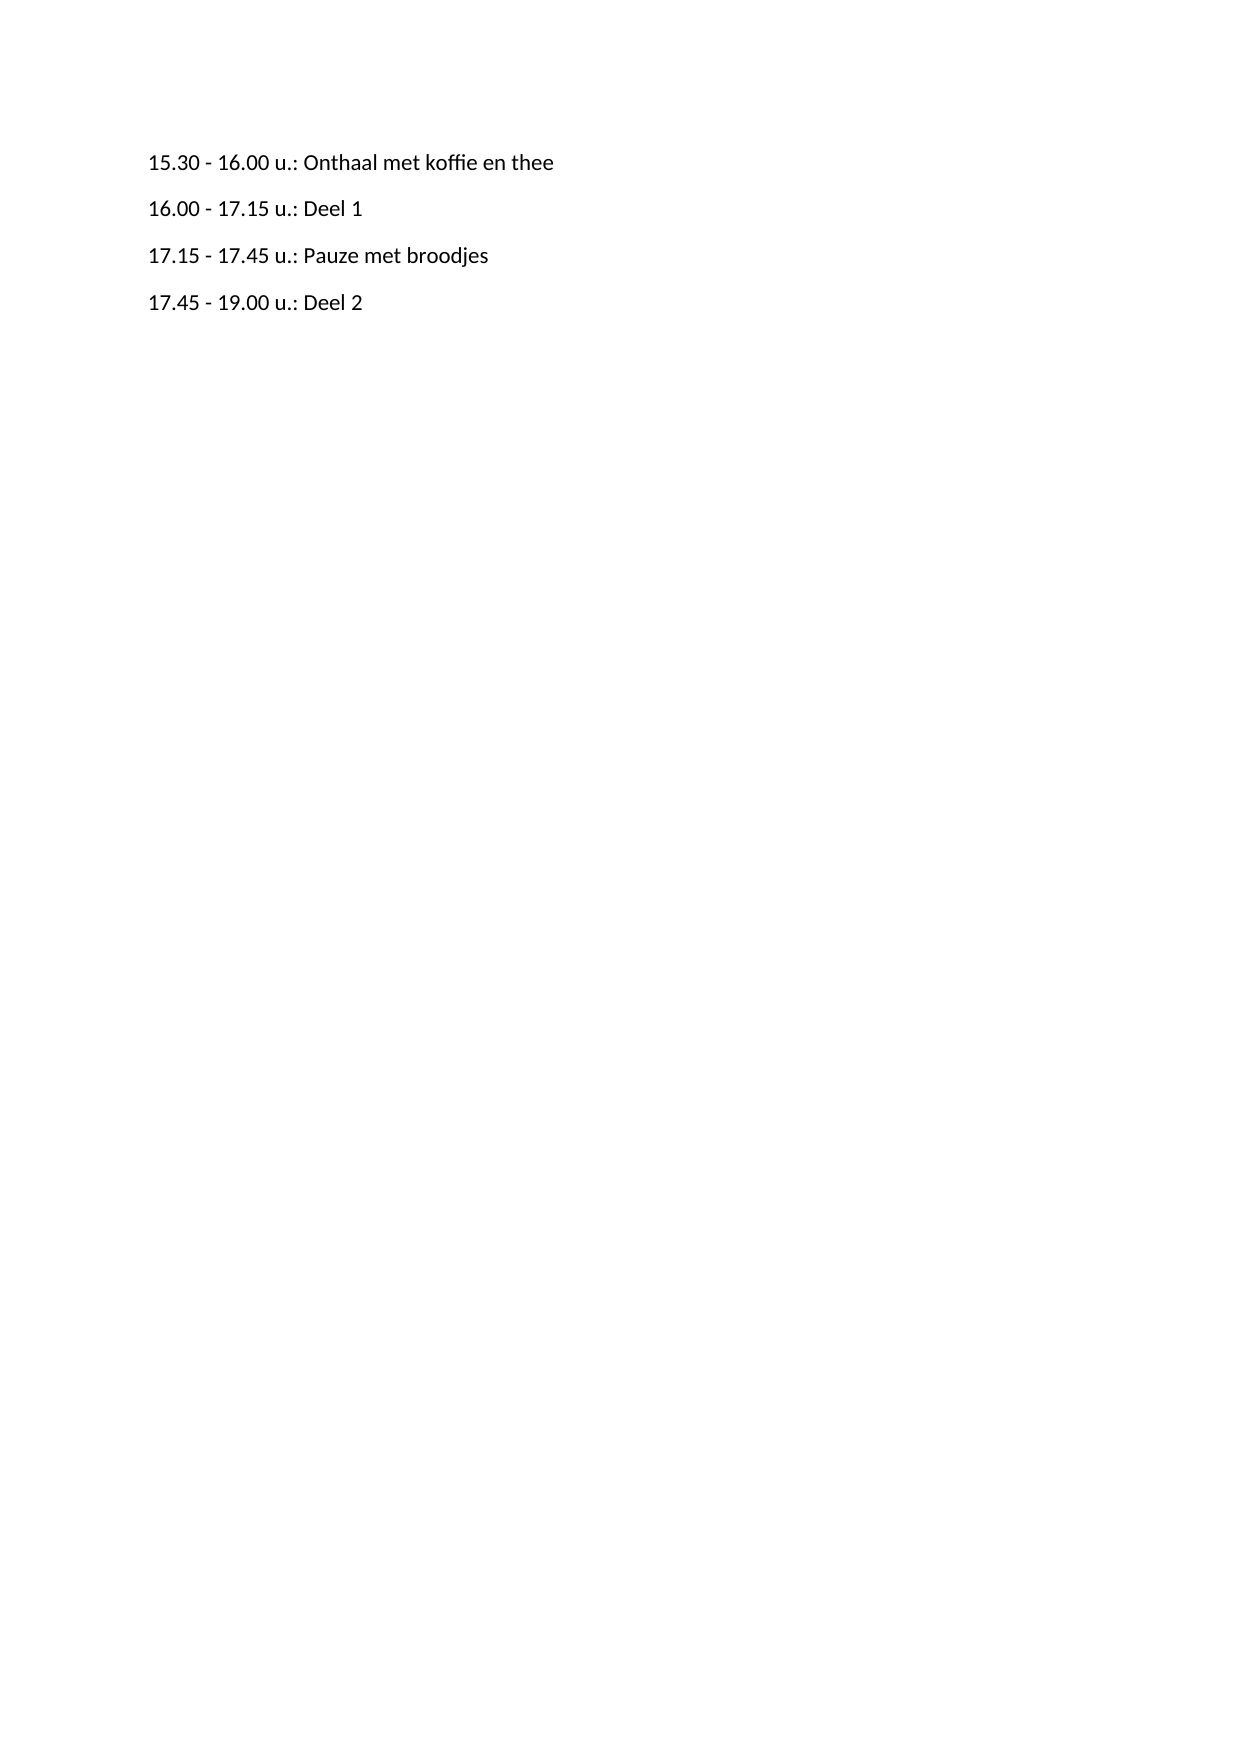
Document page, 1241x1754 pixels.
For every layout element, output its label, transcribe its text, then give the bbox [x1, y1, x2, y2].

text 17.15 - 17.45 u.: Pauze met broodjes [148, 241, 1093, 269]
text 15.30 - 16.00 u.: Onthaal met koffie en thee [148, 148, 1093, 176]
text 16.00 - 17.15 u.: Deel 1 [148, 194, 1093, 222]
text 17.45 - 19.00 u.: Deel 2 [148, 288, 1093, 316]
